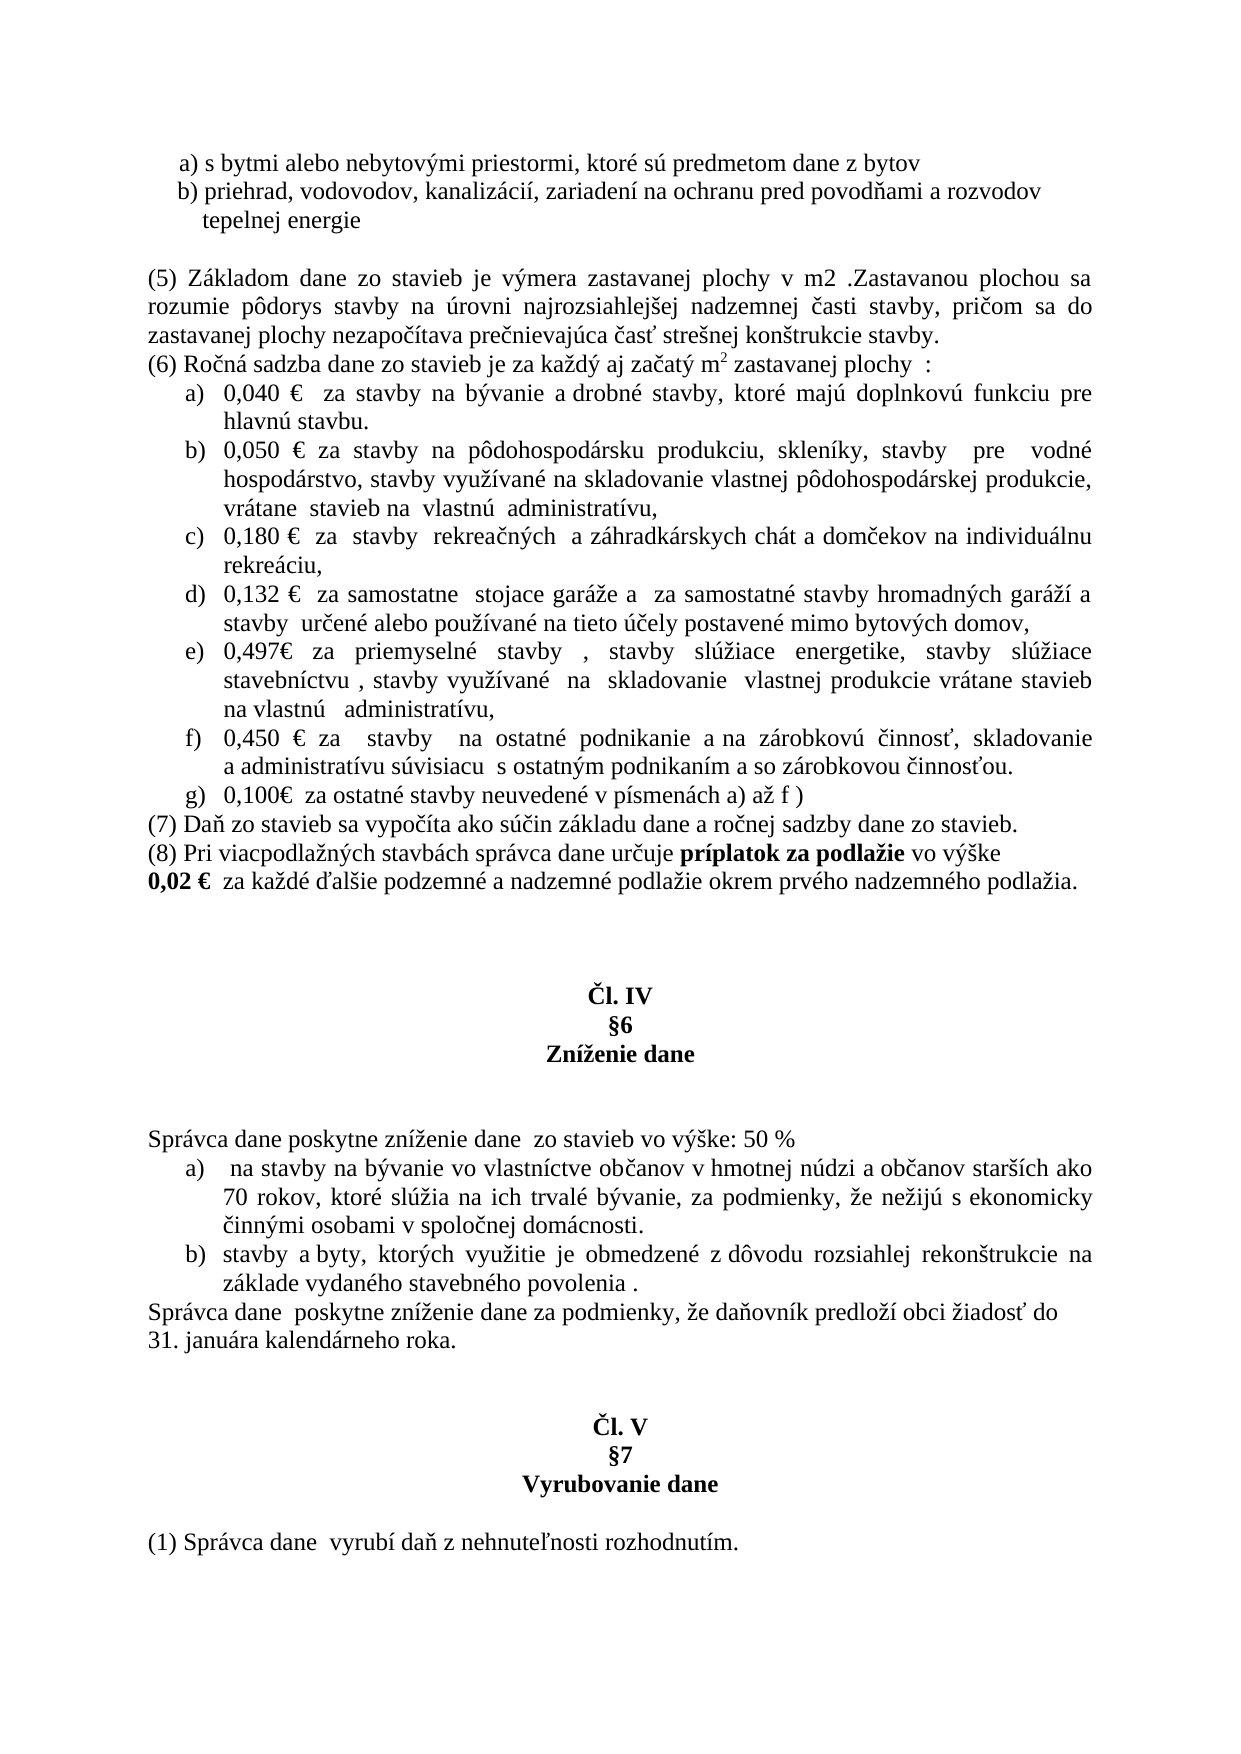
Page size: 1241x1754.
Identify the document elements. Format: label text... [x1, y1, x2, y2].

text (1) Správca dane vyrubí daň z nehnuteľnosti rozhodnutím. [148, 1527, 1093, 1556]
list 0,450 € za stavby na ostatné podnikanie a na zárobkovú činnosť, skladovanie a administratívu súvisiacu s ostatným podnikaním a so zárobkovou činnosťou. [185, 723, 1093, 780]
list 0,497€ za priemyselné stavby , stavby slúžiace energetike, stavby slúžiace stavebníctvu , stavby využívané na skladovanie vlastnej produkcie vrátane stavieb na vlastnú administratívu, [185, 636, 1093, 723]
text (6) Ročná sadzba dane zo stavieb je za každý aj začatý m2 zastavanej plochy : [148, 349, 1093, 378]
text Čl. V [148, 1412, 1093, 1441]
text a) s bytmi alebo nebytovými priestormi, ktoré sú predmetom dane z bytov [148, 148, 1093, 176]
list 0,180 € za stavby rekreačných a záhradkárskych chát a domčekov na individuálnu rekreáciu, [185, 521, 1093, 579]
list stavby a byty, ktorých využitie je obmedzené z dôvodu rozsiahlej rekonštrukcie na základe vydaného stavebného povolenia . [185, 1239, 1093, 1297]
text Správca dane poskytne zníženie dane za podmienky, že daňovník predloží obci žiadosť do [148, 1297, 1093, 1326]
text Zníženie dane [148, 1039, 1093, 1068]
list na stavby na bývanie vo vlastníctve občanov v hmotnej núdzi a občanov starších ako 70 rokov, ktoré slúžia na ich trvalé bývanie, za podmienky, že nežijú s ekonomicky činnými osobami v spoločnej domácnosti. [185, 1153, 1093, 1239]
text Vyrubovanie dane [148, 1469, 1093, 1498]
text b) priehrad, vodovodov, kanalizácií, zariadení na ochranu pred povodňami a rozvodov [177, 176, 1093, 205]
list 0,040 € za stavby na bývanie a drobné stavby, ktoré majú doplnkovú funkciu pre hlavnú stavbu. [185, 378, 1093, 435]
text §6 [148, 1010, 1093, 1039]
text §7 [148, 1441, 1093, 1469]
text tepelnej energie [177, 205, 1093, 234]
list 0,050 € za stavby na pôdohospodársku produkciu, skleníky, stavby pre vodné hospodárstvo, stavby využívané na skladovanie vlastnej pôdohospodárskej produkcie, vrátane stavieb na vlastnú administratívu, [185, 435, 1093, 521]
text 0,02 € za každé ďalšie podzemné a nadzemné podlažie okrem prvého nadzemného podlažia. [148, 866, 1093, 895]
text 31. januára kalendárneho roka. [148, 1326, 1093, 1354]
text (8) Pri viacpodlažných stavbách správca dane určuje príplatok za podlažie vo výške [148, 838, 1093, 866]
text Správca dane poskytne zníženie dane zo stavieb vo výške: 50 % [148, 1124, 1093, 1153]
list 0,132 € za samostatne stojace garáže a za samostatné stavby hromadných garáží a stavby určené alebo používané na tieto účely postavené mimo bytových domov, [185, 579, 1093, 636]
text (5) Základom dane zo stavieb je výmera zastavanej plochy v m2 .Zastavanou plochou sa rozumie pôdorys stavby na úrovni najrozsiahlejšej nadzemnej časti stavby, pričom sa do zastavanej plochy nezapočítava prečnievajúca časť strešnej konštrukcie stavby. [148, 263, 1093, 349]
text Čl. IV [148, 981, 1093, 1010]
list 0,100€ za ostatné stavby neuvedené v písmenách a) až f ) [185, 780, 1093, 809]
text (7) Daň zo stavieb sa vypočíta ako súčin základu dane a ročnej sadzby dane zo stavieb. [148, 809, 1093, 838]
